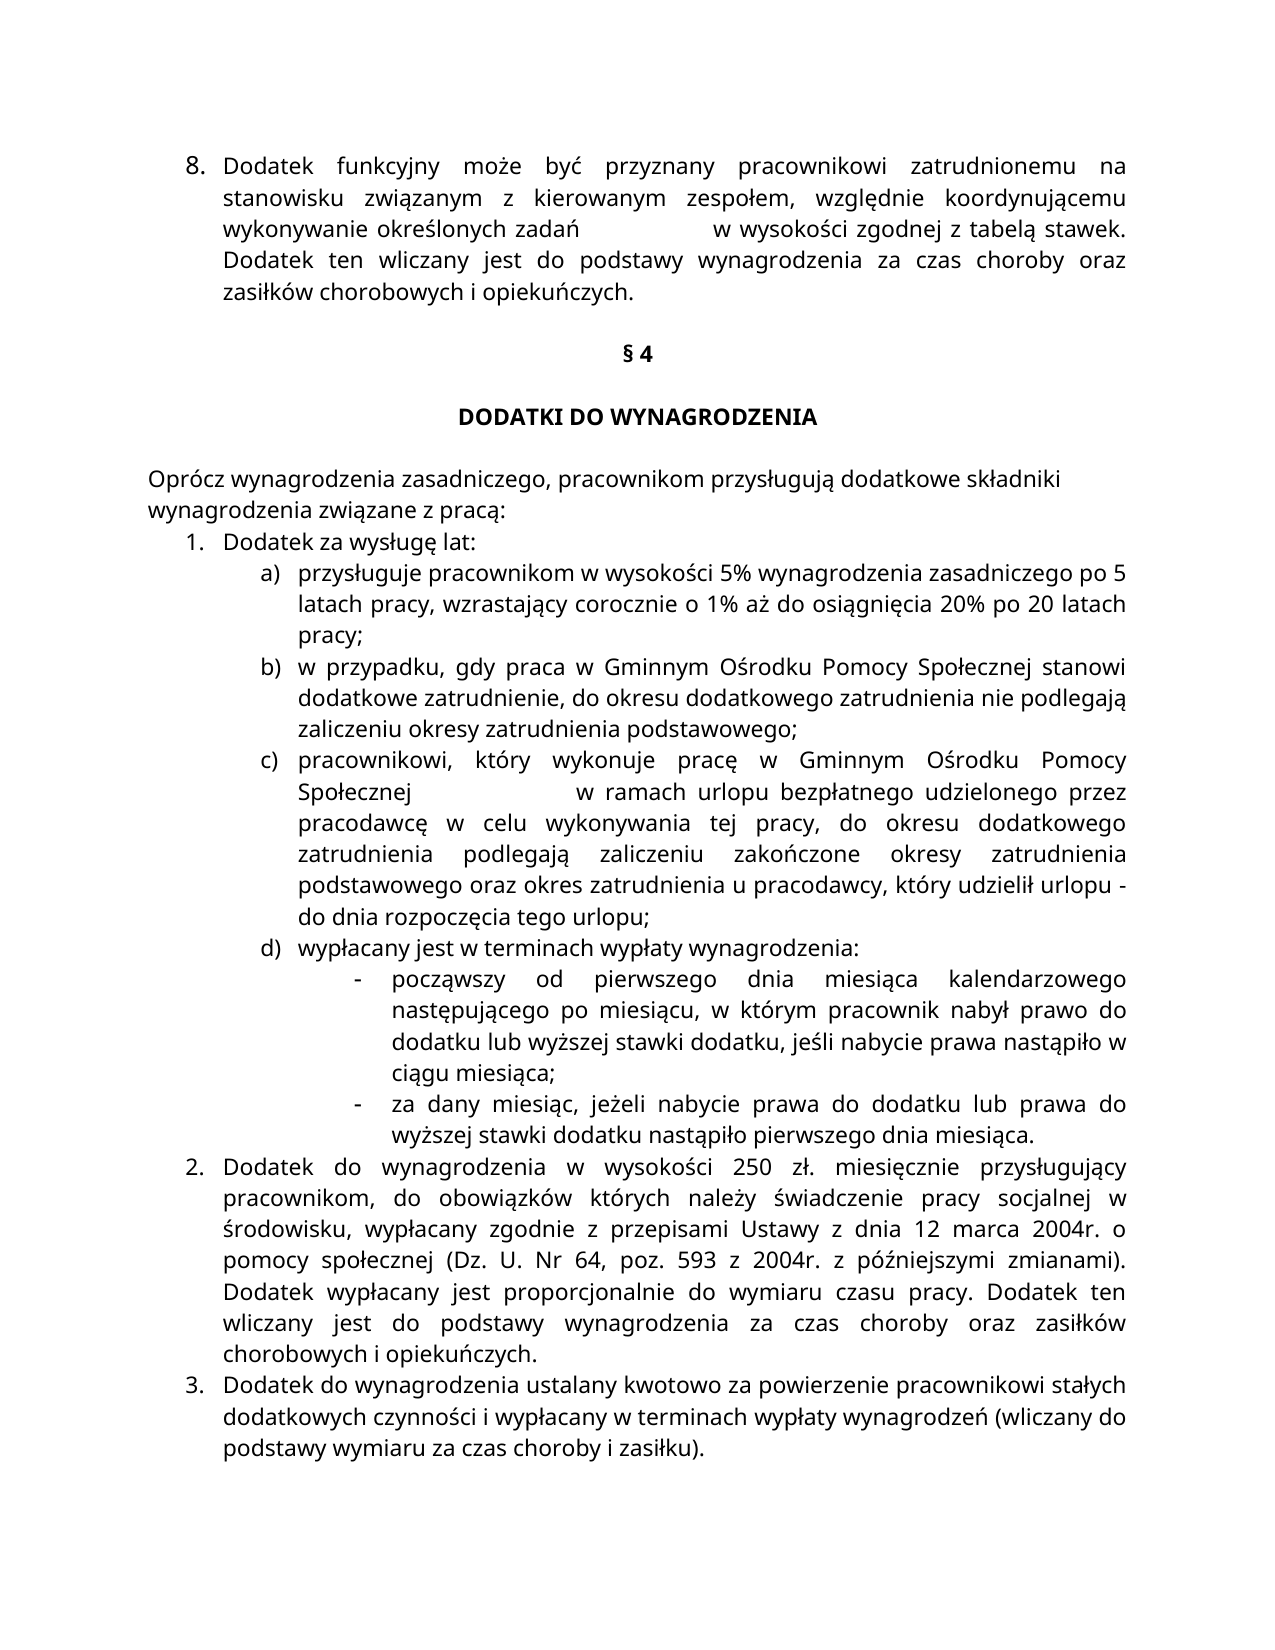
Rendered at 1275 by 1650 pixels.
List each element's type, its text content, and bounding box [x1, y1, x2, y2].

text Oprócz wynagrodzenia zasadniczego, pracownikom przysługują dodatkowe składniki [148, 463, 1127, 494]
list Dodatek do wynagrodzenia w wysokości 250 zł. miesięcznie przysługujący pracownikom, do obowiązków których należy świadczenie pracy socjalnej w środowisku, wypłacany zgodnie z przepisami Ustawy z dnia 12 marca 2004r. o pomocy społecznej (Dz. U. Nr 64, poz. 593 z 2004r. z późniejszymi zmianami). Dodatek wypłacany jest proporcjonalnie do wymiaru czasu pracy. Dodatek ten wliczany jest do podstawy wynagrodzenia za czas choroby oraz zasiłków chorobowych i opiekuńczych. [185, 1150, 1127, 1369]
list pracownikowi, który wykonuje pracę w Gminnym Ośrodku Pomocy Społecznej w ramach urlopu bezpłatnego udzielonego przez pracodawcę w celu wykonywania tej pracy, do okresu dodatkowego zatrudnienia podlegają zaliczeniu zakończone okresy zatrudnienia podstawowego oraz okres zatrudnienia u pracodawcy, który udzielił urlopu - do dnia rozpoczęcia tego urlopu; [260, 744, 1127, 932]
text DODATKI DO WYNAGRODZENIA [148, 400, 1127, 432]
text § 4 [148, 338, 1127, 369]
list Dodatek do wynagrodzenia ustalany kwotowo za powierzenie pracownikowi stałych dodatkowych czynności i wypłacany w terminach wypłaty wynagrodzeń (wliczany do podstawy wymiaru za czas choroby i zasiłku). [185, 1369, 1127, 1463]
list Dodatek za wysługę lat: [185, 525, 1127, 557]
list za dany miesiąc, jeżeli nabycie prawa do dodatku lub prawa do wyższej stawki dodatku nastąpiło pierwszego dnia miesiąca. [354, 1088, 1127, 1150]
list przysługuje pracownikom w wysokości 5% wynagrodzenia zasadniczego po 5 latach pracy, wzrastający corocznie o 1% aż do osiągnięcia 20% po 20 latach pracy; [260, 557, 1127, 650]
list Dodatek funkcyjny może być przyznany pracownikowi zatrudnionemu na stanowisku związanym z kierowanym zespołem, względnie koordynującemu wykonywanie określonych zadań w wysokości zgodnej z tabelą stawek. Dodatek ten wliczany jest do podstawy wynagrodzenia za czas choroby oraz zasiłków chorobowych i opiekuńczych. [185, 148, 1127, 307]
list począwszy od pierwszego dnia miesiąca kalendarzowego następującego po miesiącu, w którym pracownik nabył prawo do dodatku lub wyższej stawki dodatku, jeśli nabycie prawa nastąpiło w ciągu miesiąca; [354, 963, 1127, 1088]
list w przypadku, gdy praca w Gminnym Ośrodku Pomocy Społecznej stanowi dodatkowe zatrudnienie, do okresu dodatkowego zatrudnienia nie podlegają zaliczeniu okresy zatrudnienia podstawowego; [260, 650, 1127, 744]
text wynagrodzenia związane z pracą: [148, 494, 1127, 525]
list wypłacany jest w terminach wypłaty wynagrodzenia: [260, 932, 1127, 963]
